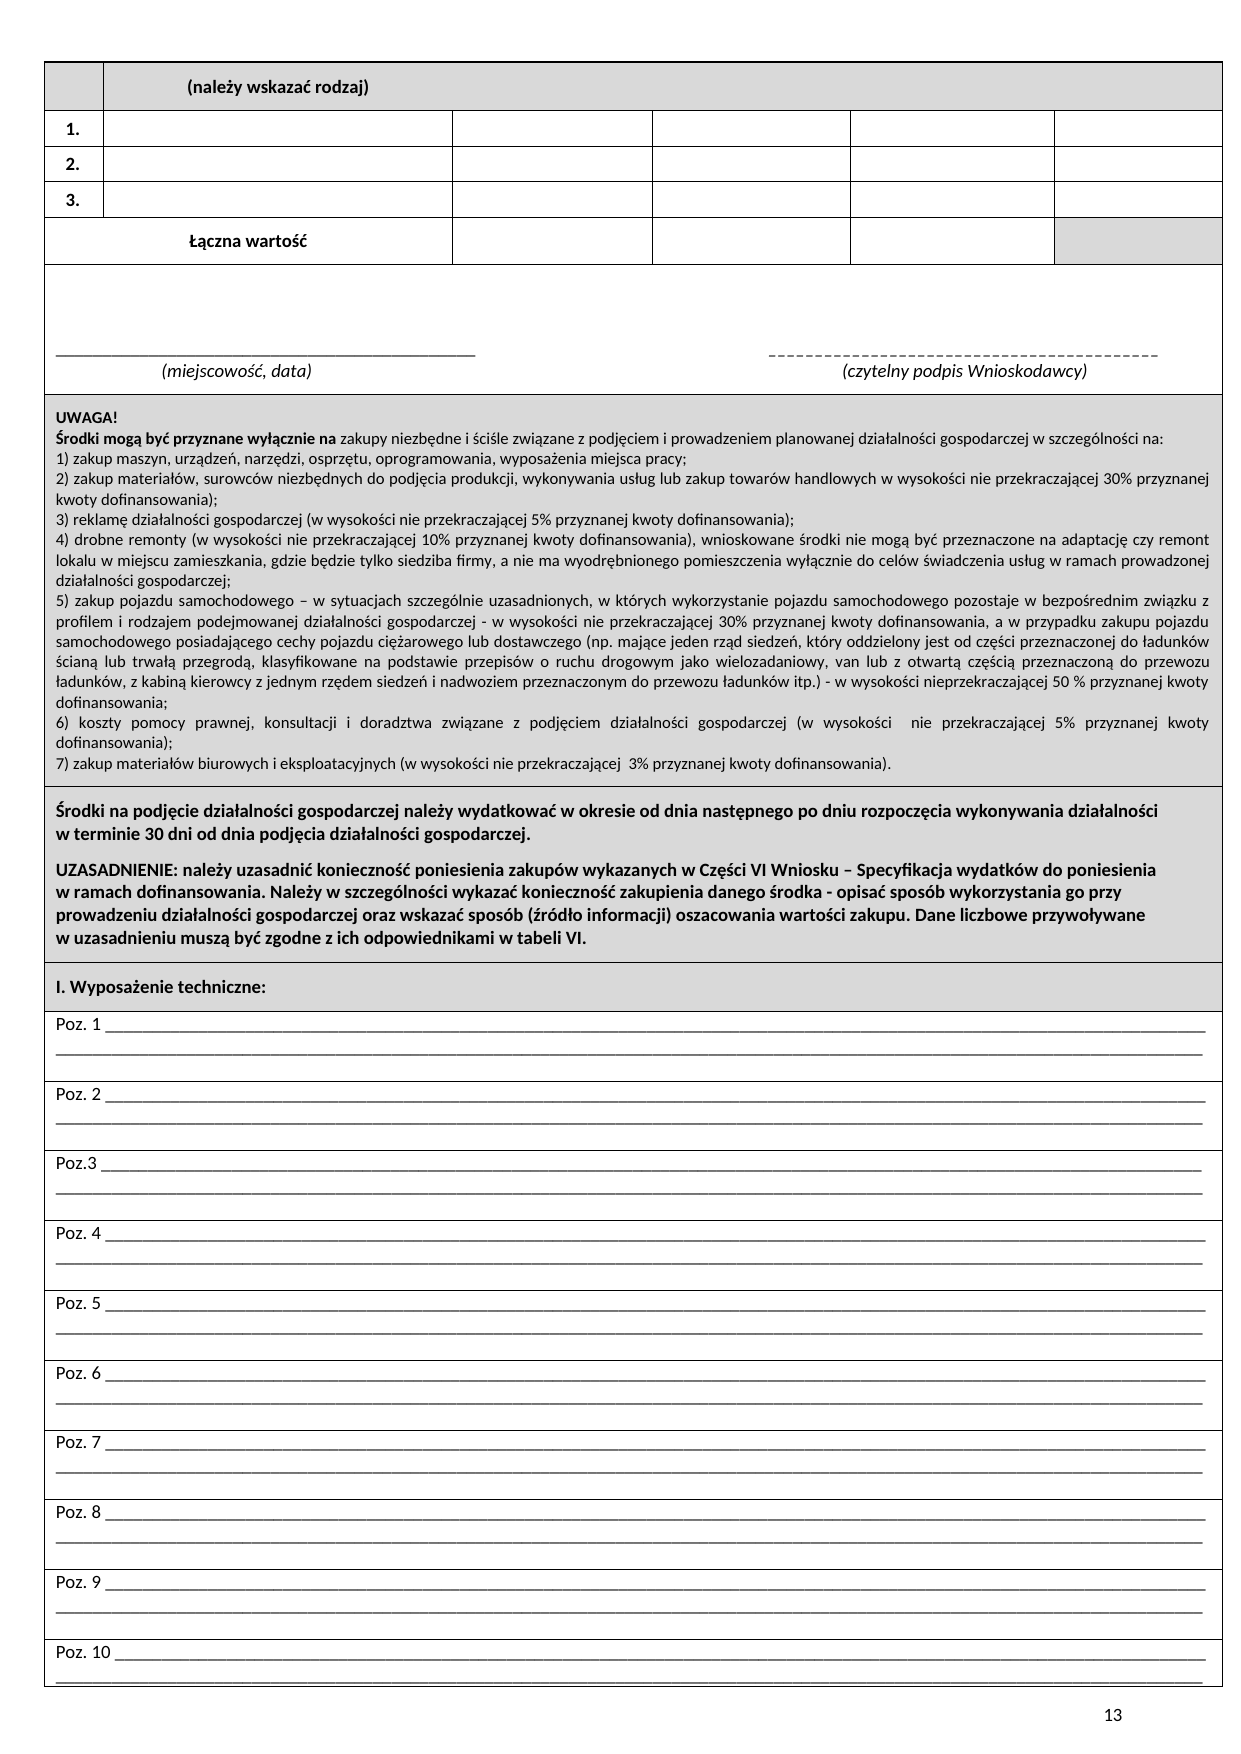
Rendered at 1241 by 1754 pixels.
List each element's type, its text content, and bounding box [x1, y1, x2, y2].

table_cell [452, 63, 1222, 110]
table_cell I. Wyposażenie techniczne: [45, 963, 1222, 1011]
table_cell VII. [45, 63, 103, 110]
table_cell Poz. 4 ______________________________________________________________________________________________________________________ ___________________________________________________________________________________________________________________________ [45, 1221, 1222, 1290]
table_cell [851, 182, 1054, 217]
table_cell Poz. 2 ______________________________________________________________________________________________________________________ ___________________________________________________________________________________________________________________________ [45, 1082, 1222, 1150]
table_cell [1055, 111, 1222, 146]
table_cell Łączna wartość [45, 218, 452, 264]
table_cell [45, 1640, 1222, 1686]
table_cell [104, 182, 452, 217]
table_cell [653, 111, 850, 146]
table_cell [851, 147, 1054, 181]
table_cell [453, 182, 652, 217]
table_cell [104, 111, 452, 146]
table_cell [1055, 218, 1222, 264]
table_cell Poz. 6 ______________________________________________________________________________________________________________________ ___________________________________________________________________________________________________________________________ [45, 1361, 1222, 1429]
table_cell [453, 147, 652, 181]
table_cell Poz.3 ______________________________________________________________________________________________________________________ ___________________________________________________________________________________________________________________________ [45, 1151, 1222, 1220]
table_cell [45, 182, 103, 217]
table_cell Poz. 8 ______________________________________________________________________________________________________________________ ___________________________________________________________________________________________________________________________ [45, 1500, 1222, 1569]
table_cell [104, 147, 452, 181]
table_cell Poz. 7 ______________________________________________________________________________________________________________________ ___________________________________________________________________________________________________________________________ [45, 1431, 1222, 1499]
table_cell [653, 147, 850, 181]
table_cell [45, 147, 103, 181]
table_cell [453, 111, 652, 146]
table_cell [851, 218, 1054, 264]
table_cell Środki na podjęcie działalności gospodarczej należy wydatkować w okresie od dnia następnego po dniu rozpoczęcia wykonywania działalności w terminie 30 dni od dnia podjęcia działalności gospodarczej. UZASADNIENIE: należy uzasadnić konieczność poniesienia zakupów wykazanych w Części VI Wniosku – Specyfikacja wydatków do poniesienia w ramach dofinansowania. Należy w szczególności wykazać konieczność zakupienia danego środka - opisać sposób wykorzystania go przy prowadzeniu działalności gospodarczej oraz wskazać sposób (źródło informacji) oszacowania wartości zakupu. Dane liczbowe przywoływane w uzasadnieniu muszą być zgodne z ich odpowiednikami w tabeli VI. [45, 787, 1222, 962]
table_cell Poz. 5 ______________________________________________________________________________________________________________________ ___________________________________________________________________________________________________________________________ [45, 1291, 1222, 1360]
table_cell [653, 182, 850, 217]
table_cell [104, 63, 452, 110]
table_cell [1055, 147, 1222, 181]
table_cell _____________________________________________ __________________________________________ (miejscowość, data) (czytelny podpis Wnioskodawcy) [45, 265, 1222, 394]
table_cell UWAGA! Środki mogą być przyznane wyłącznie na zakupy niezbędne i ściśle związane z podjęciem i prowadzeniem planowanej działalności gospodarczej w szczególności na: 1) zakup maszyn, urządzeń, narzędzi, osprzętu, oprogramowania, wyposażenia miejsca pracy; 2) zakup materiałów, surowców niezbędnych do podjęcia produkcji, wykonywania usług lub zakup towarów handlowych w wysokości nie przekraczającej 30% przyznanej kwoty dofinansowania); 3) reklamę działalności gospodarczej (w wysokości nie przekraczającej 5% przyznanej kwoty dofinansowania); 4) drobne remonty (w wysokości nie przekraczającej 10% przyznanej kwoty dofinansowania), wnioskowane środki nie mogą być przeznaczone na adaptację czy remont lokalu w miejscu zamieszkania, gdzie będzie tylko siedziba firmy, a nie ma wyodrębnionego pomieszczenia wyłącznie do celów świadczenia usług w ramach prowadzonej działalności gospodarczej; 5) zakup pojazdu samochodowego – w sytuacjach szczególnie uzasadnionych, w których wykorzystanie pojazdu samochodowego pozostaje w bezpośrednim związku z profilem i rodzajem podejmowanej działalności gospodarczej - w wysokości nie przekraczającej 30% przyznanej kwoty dofinansowania, a w przypadku zakupu pojazdu samochodowego posiadającego cechy pojazdu ciężarowego lub dostawczego (np. mające jeden rząd siedzeń, który oddzielony jest od części przeznaczonej do ładunków ścianą lub trwałą przegrodą, klasyfikowane na podstawie przepisów o ruchu drogowym jako wielozadaniowy, van lub z otwartą częścią przeznaczoną do przewozu ładunków, z kabiną kierowcy z jednym rzędem siedzeń i nadwoziem przeznaczonym do przewozu ładunków itp.) - w wysokości nieprzekraczającej 50 % przyznanej kwoty dofinansowania; 6) koszty pomocy prawnej, konsultacji i doradztwa związane z podjęciem działalności gospodarczej (w wysokości nie przekraczającej 5% przyznanej kwoty dofinansowania); 7) zakup materiałów biurowych i eksploatacyjnych (w wysokości nie przekraczającej 3% przyznanej kwoty dofinansowania). [45, 395, 1222, 786]
table_cell Poz. 1 ______________________________________________________________________________________________________________________ ___________________________________________________________________________________________________________________________ [45, 1012, 1222, 1081]
table_cell Poz. 9 ______________________________________________________________________________________________________________________ ___________________________________________________________________________________________________________________________ [45, 1570, 1222, 1639]
table_cell [851, 111, 1054, 146]
table_cell [453, 218, 652, 264]
table_cell [45, 111, 103, 146]
table_cell [653, 218, 850, 264]
table_cell [1055, 182, 1222, 217]
